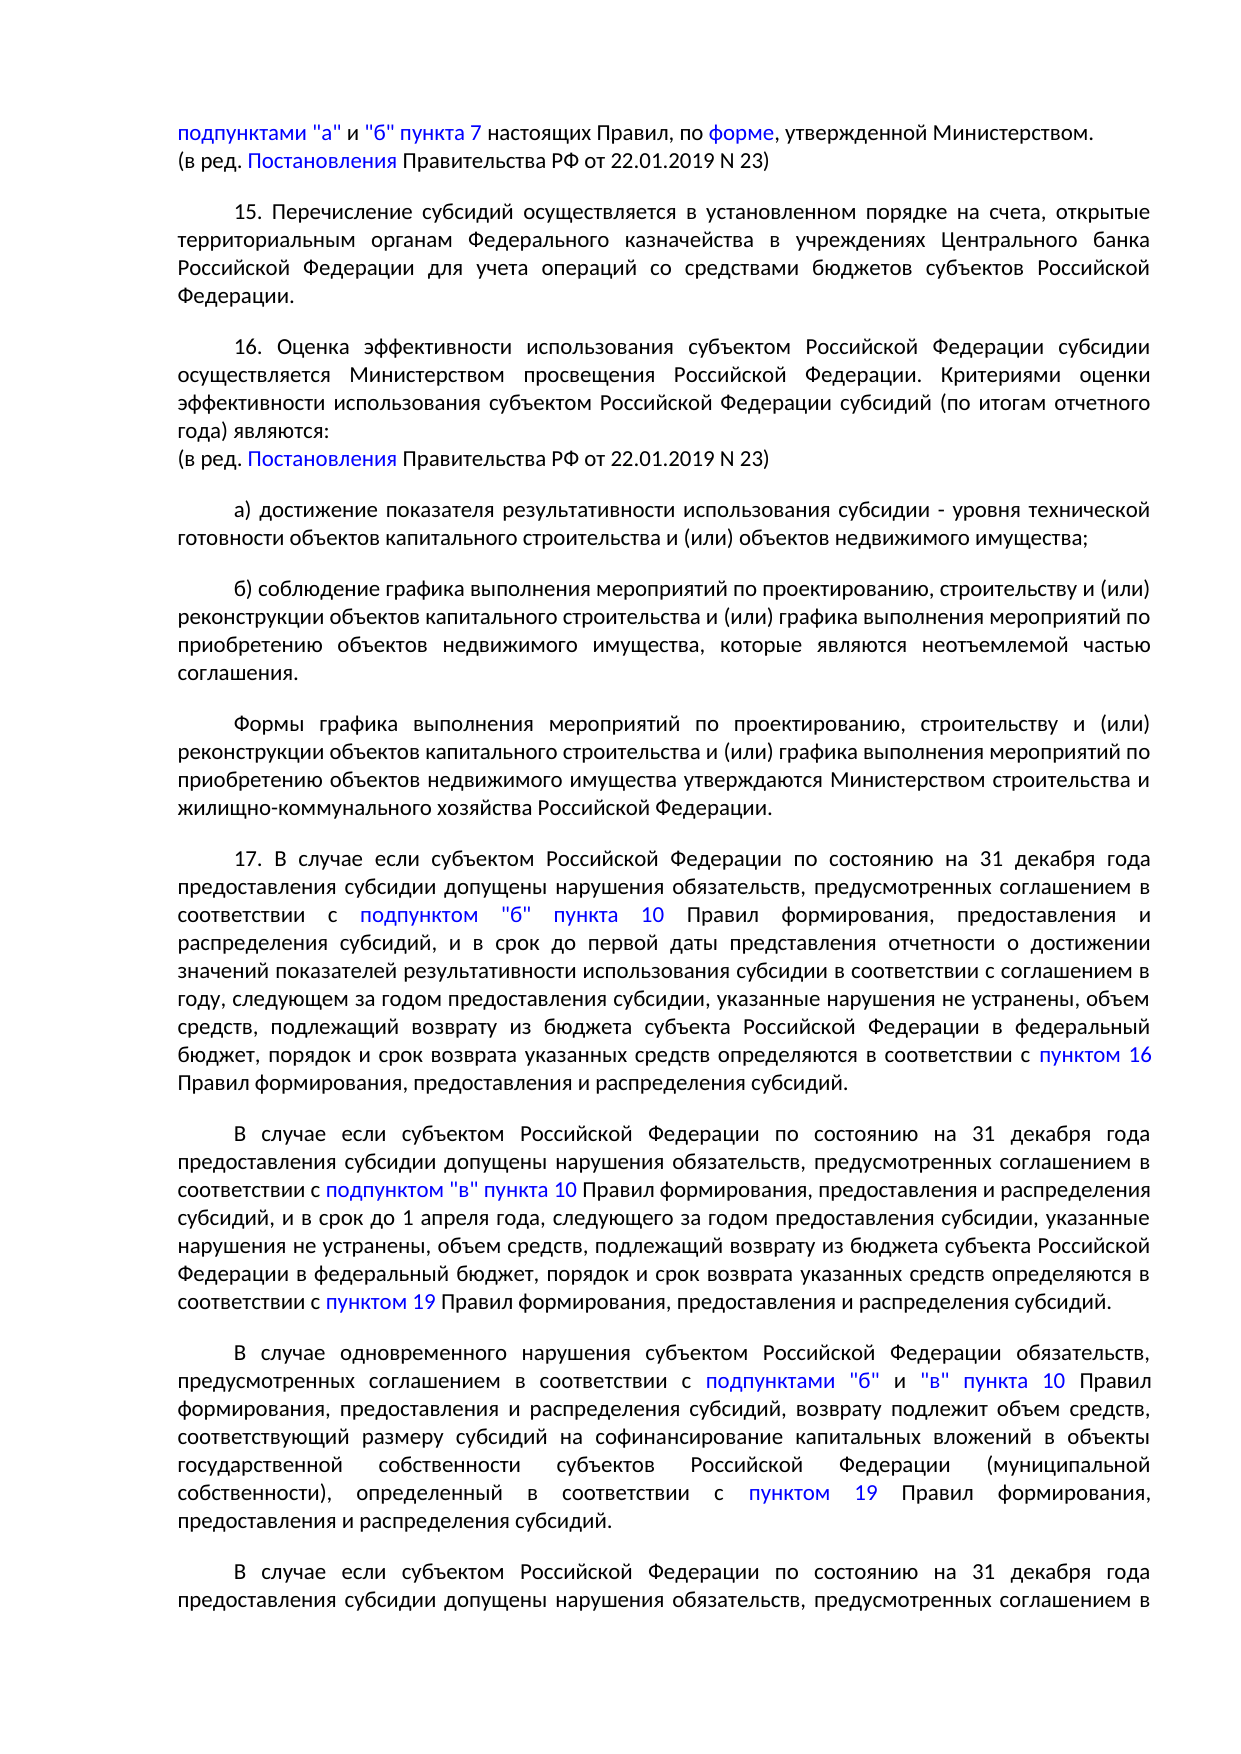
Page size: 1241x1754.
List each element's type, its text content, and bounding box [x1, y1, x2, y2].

text (в ред. Постановления Правительства РФ от 22.01.2019 N 23) [177, 444, 1152, 472]
text В случае одновременного нарушения субъектом Российской Федерации обязательств, предусмотренных соглашением в соответствии с подпунктами "б" и "в" пункта 10 Правил формирования, предоставления и распределения субсидий, возврату подлежит объем средств, соответствующий размеру субсидий на софинансирование капитальных вложений в объекты государственной собственности субъектов Российской Федерации (муниципальной собственности), определенный в соответствии с пунктом 19 Правил формирования, предоставления и распределения субсидий. [177, 1338, 1152, 1534]
text а) достижение показателя результативности использования субсидии - уровня технической готовности объектов капитального строительства и (или) объектов недвижимого имущества; [177, 495, 1152, 551]
text Формы графика выполнения мероприятий по проектированию, строительству и (или) реконструкции объектов капитального строительства и (или) графика выполнения мероприятий по приобретению объектов недвижимого имущества утверждаются Министерством строительства и жилищно-коммунального хозяйства Российской Федерации. [177, 709, 1152, 821]
text (в ред. Постановления Правительства РФ от 22.01.2019 N 23) [177, 146, 1152, 174]
text 15. Перечисление субсидий осуществляется в установленном порядке на счета, открытые территориальным органам Федерального казначейства в учреждениях Центрального банка Российской Федерации для учета операций со средствами бюджетов субъектов Российской Федерации. [177, 197, 1152, 309]
text б) соблюдение графика выполнения мероприятий по проектированию, строительству и (или) реконструкции объектов капитального строительства и (или) графика выполнения мероприятий по приобретению объектов недвижимого имущества, которые являются неотъемлемой частью соглашения. [177, 574, 1152, 686]
text В случае если субъектом Российской Федерации по состоянию на 31 декабря года предоставления субсидии допущены нарушения обязательств, предусмотренных соглашением в соответствии с подпунктом "в" пункта 10 Правил формирования, предоставления и распределения субсидий, и в срок до 1 апреля года, следующего за годом предоставления субсидии, указанные нарушения не устранены, объем средств, подлежащий возврату из бюджета субъекта Российской Федерации в федеральный бюджет, порядок и срок возврата указанных средств определяются в соответствии с пунктом 19 Правил формирования, предоставления и распределения субсидий. [177, 1119, 1152, 1315]
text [177, 118, 1152, 146]
text 16. Оценка эффективности использования субъектом Российской Федерации субсидии осуществляется Министерством просвещения Российской Федерации. Критериями оценки эффективности использования субъектом Российской Федерации субсидий (по итогам отчетного года) являются: [177, 332, 1152, 444]
text 17. В случае если субъектом Российской Федерации по состоянию на 31 декабря года предоставления субсидии допущены нарушения обязательств, предусмотренных соглашением в соответствии с подпунктом "б" пункта 10 Правил формирования, предоставления и распределения субсидий, и в срок до первой даты представления отчетности о достижении значений показателей результативности использования субсидии в соответствии с соглашением в году, следующем за годом предоставления субсидии, указанные нарушения не устранены, объем средств, подлежащий возврату из бюджета субъекта Российской Федерации в федеральный бюджет, порядок и срок возврата указанных средств определяются в соответствии с пунктом 16 Правил формирования, предоставления и распределения субсидий. [177, 844, 1152, 1096]
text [177, 1557, 1152, 1613]
